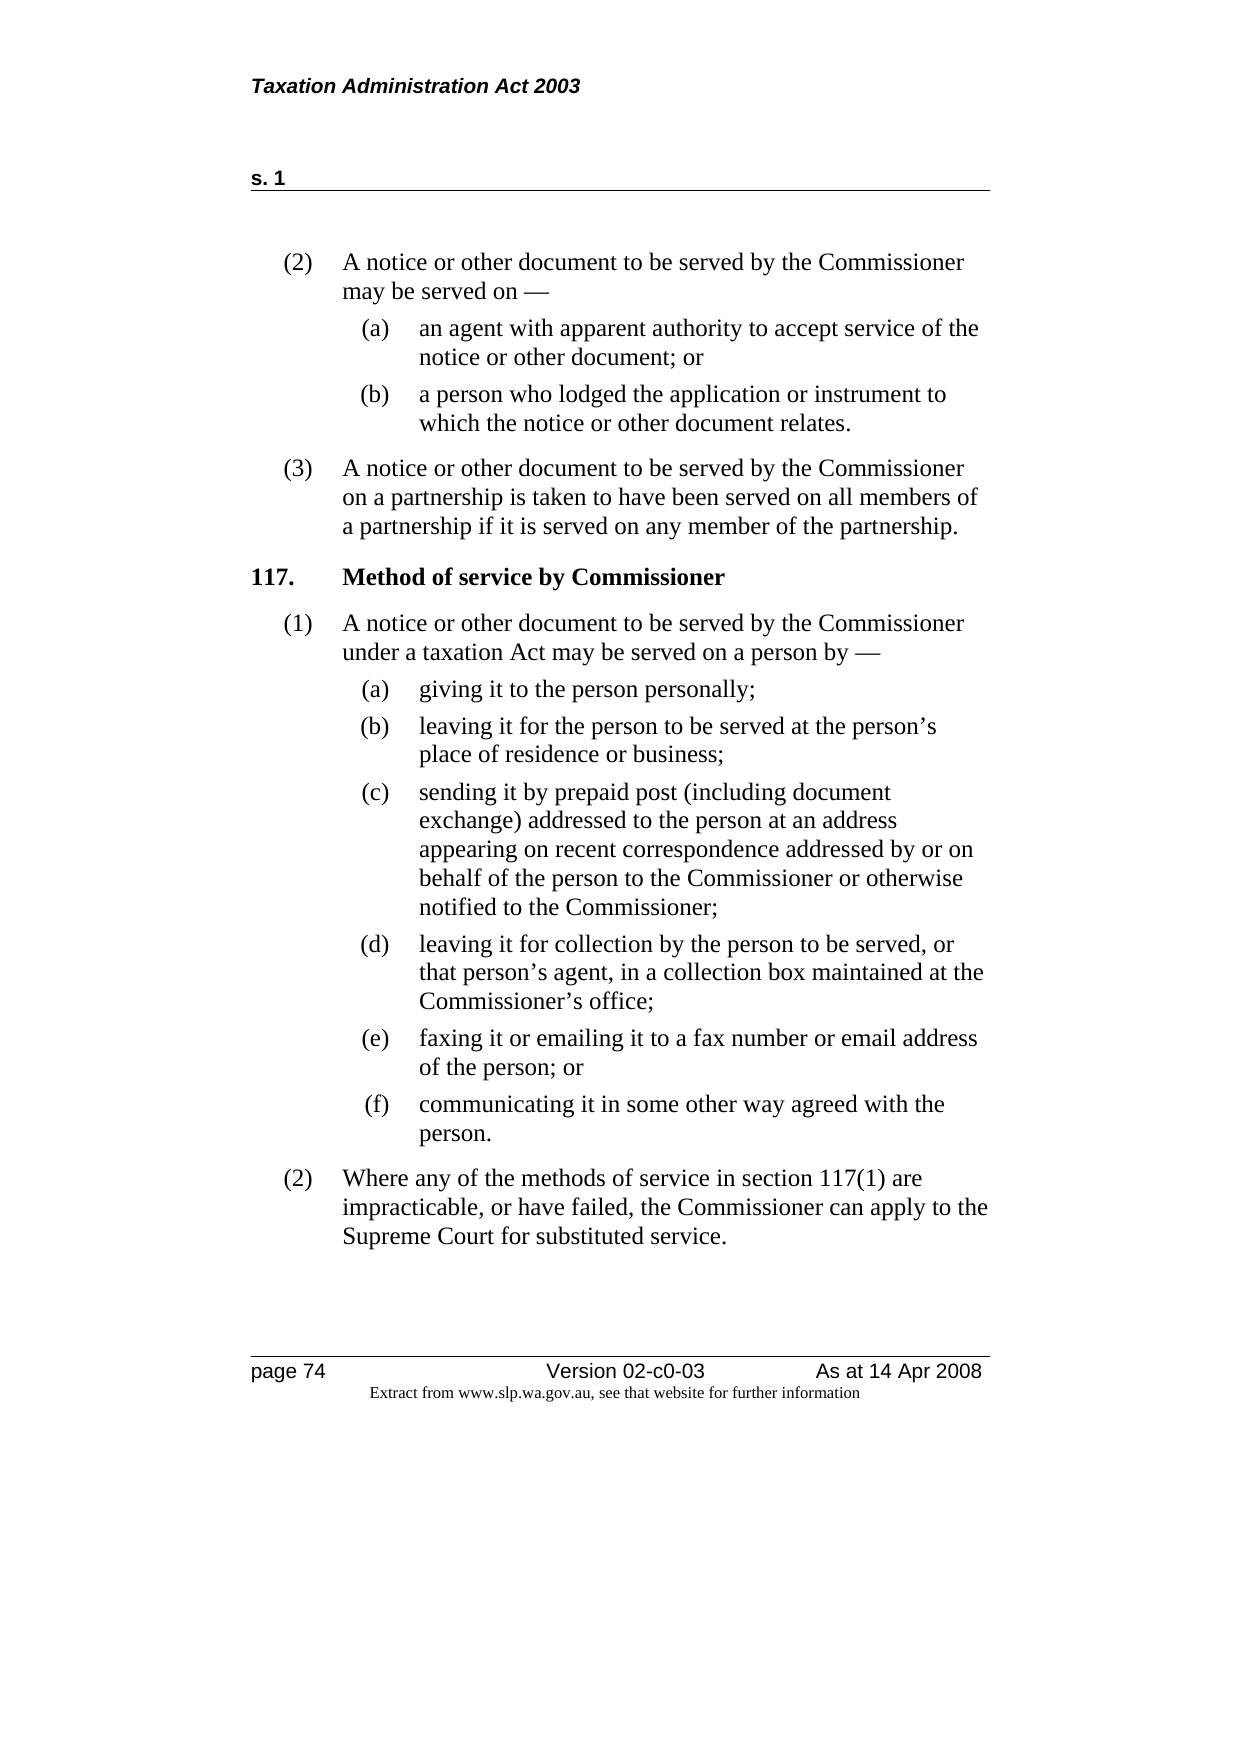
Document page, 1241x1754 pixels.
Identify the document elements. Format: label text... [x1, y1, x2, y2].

text (3) A notice or other document to be served by the Commissioner on a partnership is taken to have been served on all members of a partnership if it is served on any member of the partnership. [251, 453, 990, 539]
text (d) leaving it for collection by the person to be served, or that person’s agent, in a collection box maintained at the Commissioner’s office; [251, 929, 990, 1015]
text (f) communicating it in some other way agreed with the person. [251, 1089, 990, 1147]
text (c) sending it by prepaid post (including document exchange) addressed to the person at an address appearing on recent correspondence addressed by or on behalf of the person to the Commissioner or otherwise notified to the Commissioner; [251, 777, 990, 920]
text (a) giving it to the person personally; [251, 674, 990, 702]
text (1) A notice or other document to be served by the Commissioner under a taxation Act may be served on a person by — [251, 608, 990, 665]
text (a) an agent with apparent authority to accept service of the notice or other document; or [251, 313, 990, 371]
text (b) leaving it for the person to be served at the person’s place of residence or business; [251, 711, 990, 768]
text (2) Where any of the methods of service in section 117(1) are impracticable, or have failed, the Commissioner can apply to the Supreme Court for substituted service. [251, 1163, 990, 1249]
text (e) faxing it or emailing it to a fax number or email address of the person; or [251, 1023, 990, 1081]
subtitle 117. Method of service by Commissioner [251, 562, 990, 591]
text (b) a person who lodged the application or instrument to which the notice or other document relates. [251, 379, 990, 437]
text (2) A notice or other document to be served by the Commissioner may be served on — [251, 247, 990, 305]
